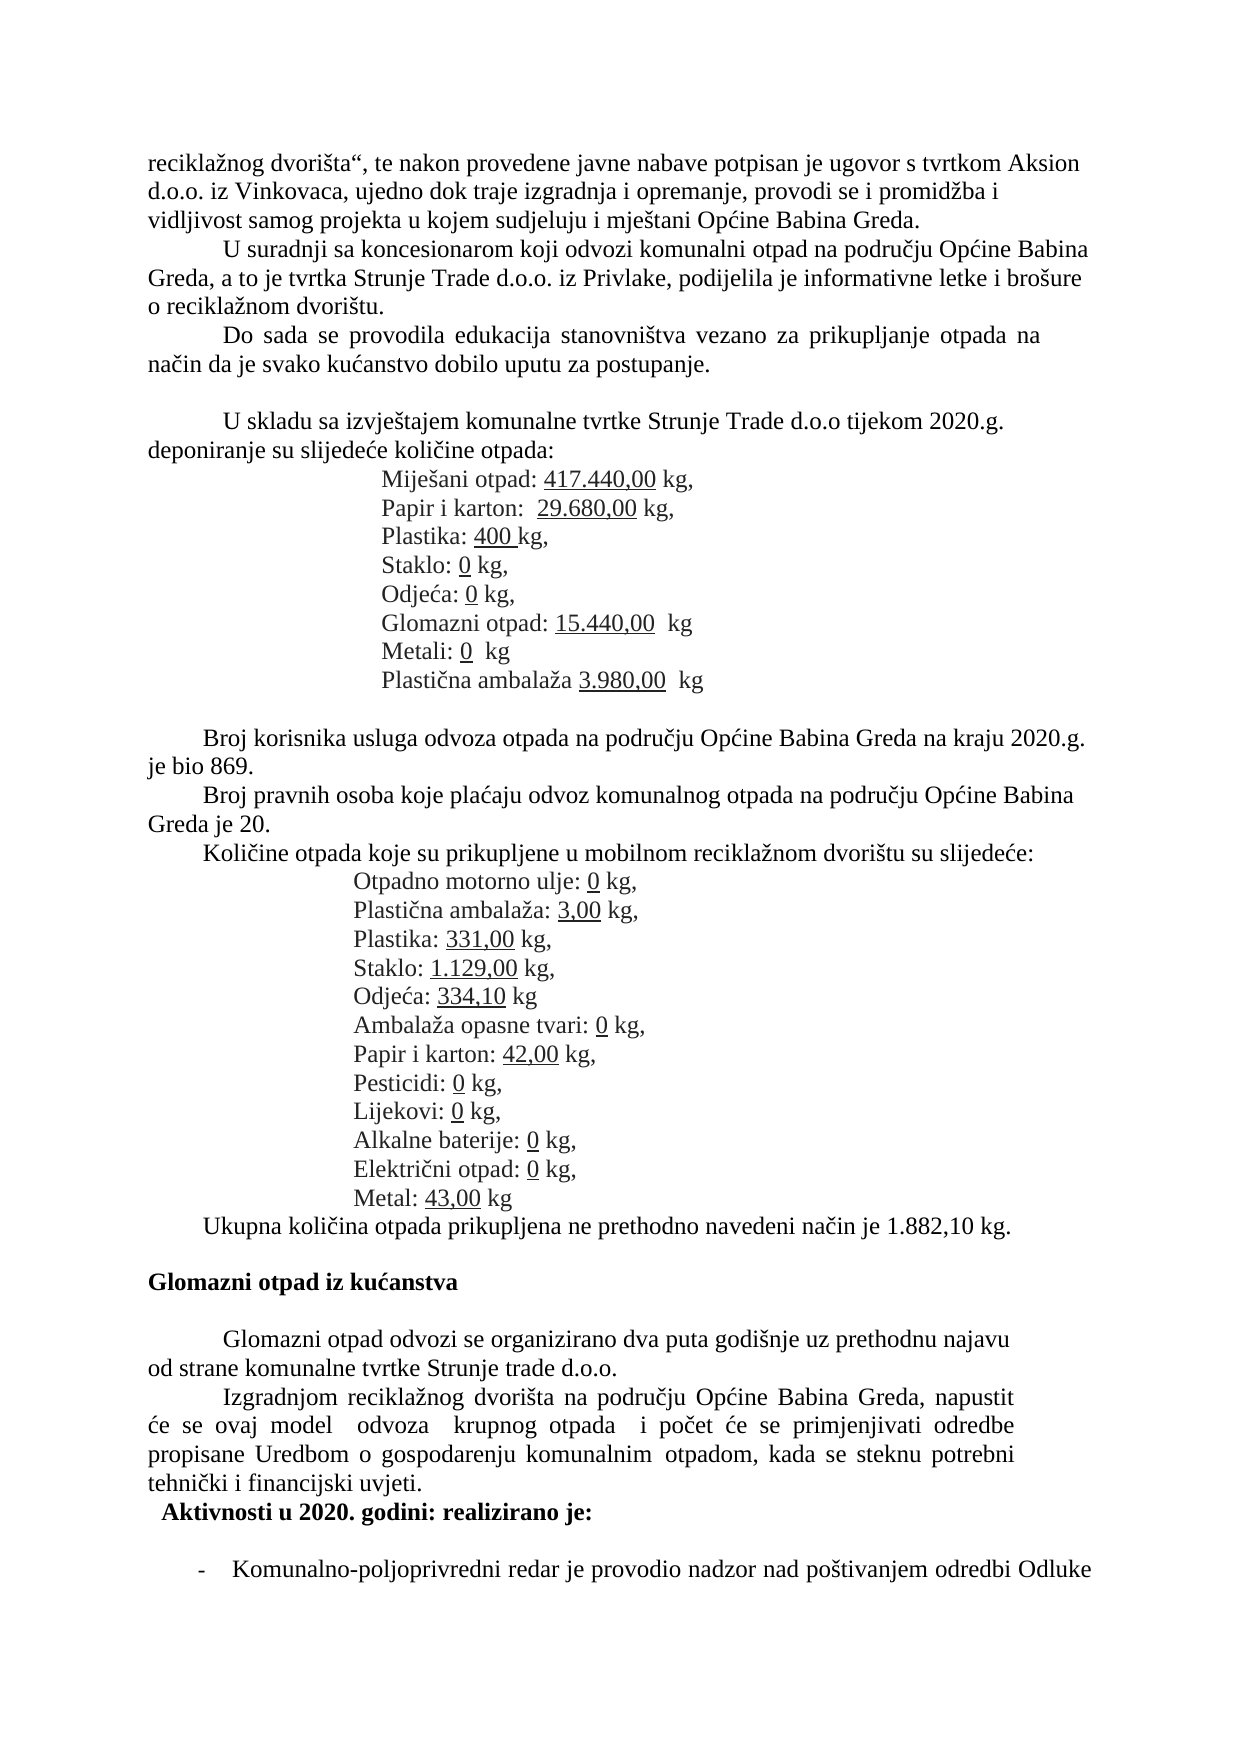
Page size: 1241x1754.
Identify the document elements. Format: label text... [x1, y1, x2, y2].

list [198, 1554, 1092, 1583]
text  Otpadno motorno ulje: 0 kg, [277, 866, 1092, 895]
text  Metali: 0 kg [306, 636, 1092, 665]
text Broj pravnih osoba koje plaćaju odvoz komunalnog otpada na području Općine Babina Greda je 20. [148, 780, 1092, 838]
text  Plastika: 400 kg, [306, 521, 1092, 550]
text Aktivnosti u 2020. godini: realizirano je: [161, 1497, 1092, 1525]
text  Alkalne baterije: 0 kg, [277, 1125, 1092, 1154]
text  Električni otpad: 0 kg, [277, 1154, 1092, 1183]
text Do sada se provodila edukacija stanovništva vezano za prikupljanje otpada na način da je svako kućanstvo dobilo uputu za postupanje. [148, 320, 1042, 378]
text deponiranje su slijedeće količine otpada: [148, 435, 1015, 464]
text  Papir i karton: 29.680,00 kg, [306, 493, 1092, 521]
text  Glomazni otpad: 15.440,00 kg [306, 608, 1092, 636]
text U suradnji sa koncesionarom koji odvozi komunalni otpad na području Općine Babina Greda, a to je tvrtka Strunje Trade d.o.o. iz Privlake, podijelila je informativne letke i brošure o reciklažnom dvorištu. [148, 234, 1092, 320]
text Izgradnjom reciklažnog dvorišta na području Općine Babina Greda, napustit će se ovaj model odvoza krupnog otpada i počet će se primjenjivati odredbe propisane Uredbom o gospodarenju komunalnim otpadom, kada se steknu potrebni tehnički i financijski uvjeti. [148, 1382, 1015, 1497]
text Glomazni otpad iz kućanstva [148, 1267, 1092, 1295]
text  Pesticidi: 0 kg, [277, 1068, 1092, 1096]
text  Ambalaža opasne tvari: 0 kg, [277, 1010, 1092, 1039]
text  Miješani otpad: 417.440,00 kg, [306, 464, 1092, 493]
text  Staklo: 0 kg, [306, 550, 1092, 579]
text  Papir i karton: 42,00 kg, [277, 1039, 1092, 1068]
text  Odjeća: 334,10 kg [277, 981, 1092, 1010]
text  Metal: 43,00 kg [277, 1183, 1092, 1211]
text Ukupna količina otpada prikupljena ne prethodno navedeni način je 1.882,10 kg. [148, 1211, 1092, 1240]
text U skladu sa izvještajem komunalne tvrtke Strunje Trade d.o.o tijekom 2020.g. [148, 406, 1015, 435]
text  Plastična ambalaža 3.980,00 kg [306, 665, 1092, 694]
text  Lijekovi: 0 kg, [277, 1096, 1092, 1125]
text Količine otpada koje su prikupljene u mobilnom reciklažnom dvorištu su slijedeće: [148, 838, 1092, 866]
text  Plastika: 331,00 kg, [277, 924, 1092, 953]
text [148, 148, 1092, 234]
text  Plastična ambalaža: 3,00 kg, [277, 895, 1092, 924]
text Glomazni otpad odvozi se organizirano dva puta godišnje uz prethodnu najavu od strane komunalne tvrtke Strunje trade d.o.o. [148, 1324, 1015, 1382]
text  Staklo: 1.129,00 kg, [277, 953, 1092, 981]
text  Odjeća: 0 kg, [306, 579, 1092, 608]
text Broj korisnika usluga odvoza otpada na području Općine Babina Greda na kraju 2020.g. je bio 869. [148, 723, 1092, 780]
